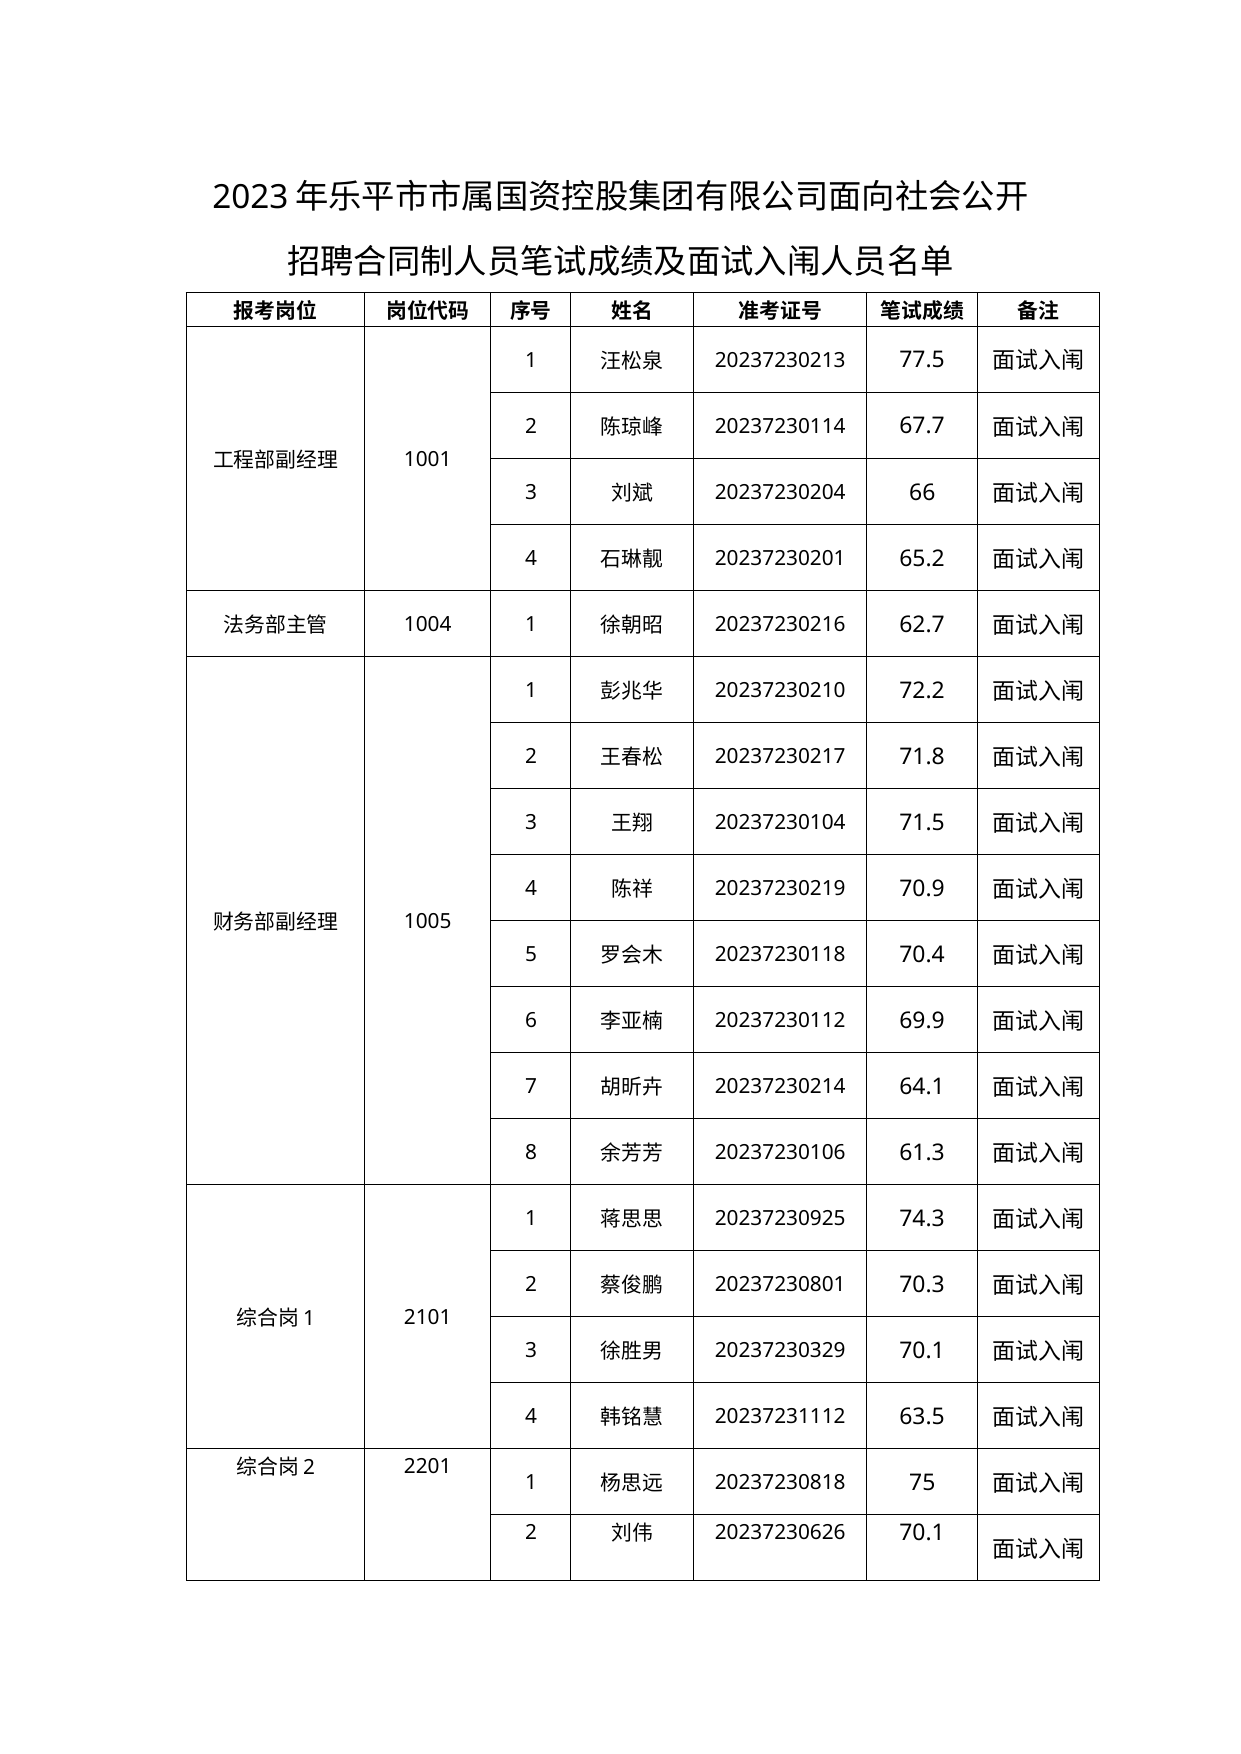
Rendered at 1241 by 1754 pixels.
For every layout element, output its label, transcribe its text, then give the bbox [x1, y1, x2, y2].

table_cell 20237230210 [694, 657, 866, 722]
table_cell 20237230204 [694, 459, 866, 524]
table_cell 20237230801 [694, 1251, 866, 1316]
table_cell 王春松 [571, 723, 693, 788]
table_cell 面试入闱 [978, 723, 1099, 788]
table_cell 工程部副经理 [187, 327, 364, 590]
table_cell 1005 [365, 657, 490, 1184]
table_cell 面试入闱 [978, 1185, 1099, 1250]
table_cell 面试入闱 [978, 393, 1099, 458]
table_cell 刘伟 [571, 1515, 693, 1580]
table_cell 综合岗2 [187, 1449, 364, 1580]
table_cell 王翔 [571, 789, 693, 854]
table_cell 20237230213 [694, 327, 866, 392]
table_cell 20237230626 [694, 1515, 866, 1580]
table_cell 20237230114 [694, 393, 866, 458]
table_cell 20237230925 [694, 1185, 866, 1250]
table_cell 3 [491, 789, 570, 854]
table_cell 20237230216 [694, 591, 866, 656]
text 2023年乐平市市属国资控股集团有限公司面向社会公开 [187, 162, 1053, 227]
table_cell 2 [491, 1251, 570, 1316]
table_cell 面试入闱 [978, 1383, 1099, 1448]
table_cell 面试入闱 [978, 327, 1099, 392]
table_cell 面试入闱 [978, 921, 1099, 986]
table_cell 1 [491, 1185, 570, 1250]
table_cell 20237230329 [694, 1317, 866, 1382]
table_cell 62.7 [867, 591, 977, 656]
table_cell 20237230106 [694, 1119, 866, 1184]
table_header 岗位代码 [365, 293, 490, 326]
table_cell 75 [867, 1449, 977, 1514]
table_cell 70.1 [867, 1317, 977, 1382]
table_cell 面试入闱 [978, 1317, 1099, 1382]
table_cell 韩铭慧 [571, 1383, 693, 1448]
table_cell 2201 [365, 1449, 490, 1580]
table_cell 6 [491, 987, 570, 1052]
table_cell 面试入闱 [978, 591, 1099, 656]
table_cell 面试入闱 [978, 1119, 1099, 1184]
table_cell 2101 [365, 1185, 490, 1448]
table_cell 77.5 [867, 327, 977, 392]
table_cell 2 [491, 393, 570, 458]
table_cell 面试入闱 [978, 789, 1099, 854]
table_cell 4 [491, 1383, 570, 1448]
table_cell 1 [491, 591, 570, 656]
table_cell 法务部主管 [187, 591, 364, 656]
table_cell 面试入闱 [978, 987, 1099, 1052]
table_cell 面试入闱 [978, 1515, 1099, 1580]
table_cell 胡昕卉 [571, 1053, 693, 1118]
table_cell 65.2 [867, 525, 977, 590]
table_cell 徐朝昭 [571, 591, 693, 656]
table_cell 20237230214 [694, 1053, 866, 1118]
table_cell 面试入闱 [978, 855, 1099, 920]
table_cell 综合岗1 [187, 1185, 364, 1448]
table_cell 20237230818 [694, 1449, 866, 1514]
table_cell 彭兆华 [571, 657, 693, 722]
table_cell 面试入闱 [978, 1053, 1099, 1118]
table_header 姓名 [571, 293, 693, 326]
table_header 准考证号 [694, 293, 866, 326]
table_cell 1004 [365, 591, 490, 656]
table_cell 20237230201 [694, 525, 866, 590]
table_cell 70.3 [867, 1251, 977, 1316]
table_cell 刘斌 [571, 459, 693, 524]
table_cell 3 [491, 459, 570, 524]
table_cell 余芳芳 [571, 1119, 693, 1184]
table_cell 1 [491, 1449, 570, 1514]
text 招聘合同制人员笔试成绩及面试入闱人员名单 [187, 227, 1053, 292]
table_cell 汪松泉 [571, 327, 693, 392]
table_header 序号 [491, 293, 570, 326]
table_cell 71.5 [867, 789, 977, 854]
table_cell 66 [867, 459, 977, 524]
table_cell 72.2 [867, 657, 977, 722]
table_cell 李亚楠 [571, 987, 693, 1052]
table_cell 陈琼峰 [571, 393, 693, 458]
table_cell 1 [491, 327, 570, 392]
table_cell 74.3 [867, 1185, 977, 1250]
table_cell 69.9 [867, 987, 977, 1052]
table_header 备注 [978, 293, 1099, 326]
table_cell 67.7 [867, 393, 977, 458]
table_cell 64.1 [867, 1053, 977, 1118]
table_cell 7 [491, 1053, 570, 1118]
table_cell 面试入闱 [978, 1251, 1099, 1316]
table_cell 71.8 [867, 723, 977, 788]
table_cell 63.5 [867, 1383, 977, 1448]
table_cell 蔡俊鹏 [571, 1251, 693, 1316]
table_cell 1 [491, 657, 570, 722]
table_cell 面试入闱 [978, 459, 1099, 524]
table_cell 4 [491, 855, 570, 920]
table_cell 面试入闱 [978, 1449, 1099, 1514]
table_cell 1001 [365, 327, 490, 590]
table_cell 70.4 [867, 921, 977, 986]
table_cell 20237230118 [694, 921, 866, 986]
table_header 笔试成绩 [867, 293, 977, 326]
table_cell 61.3 [867, 1119, 977, 1184]
table_cell 3 [491, 1317, 570, 1382]
table_cell 5 [491, 921, 570, 986]
table_cell 财务部副经理 [187, 657, 364, 1184]
table_cell 20237230112 [694, 987, 866, 1052]
table_cell 罗会木 [571, 921, 693, 986]
table_cell 面试入闱 [978, 657, 1099, 722]
table_cell 2 [491, 723, 570, 788]
table_cell 陈祥 [571, 855, 693, 920]
table_cell 8 [491, 1119, 570, 1184]
table_cell 石琳靓 [571, 525, 693, 590]
table_cell 20237231112 [694, 1383, 866, 1448]
table_cell 20237230219 [694, 855, 866, 920]
table_cell 20237230217 [694, 723, 866, 788]
table_cell 2 [491, 1515, 570, 1580]
table_cell 蒋思思 [571, 1185, 693, 1250]
table_cell 20237230104 [694, 789, 866, 854]
table_cell 70.1 [867, 1515, 977, 1580]
table_cell 4 [491, 525, 570, 590]
table_cell 70.9 [867, 855, 977, 920]
table_cell 面试入闱 [978, 525, 1099, 590]
table_cell 徐胜男 [571, 1317, 693, 1382]
table_cell 杨思远 [571, 1449, 693, 1514]
table_header 报考岗位 [187, 293, 364, 326]
